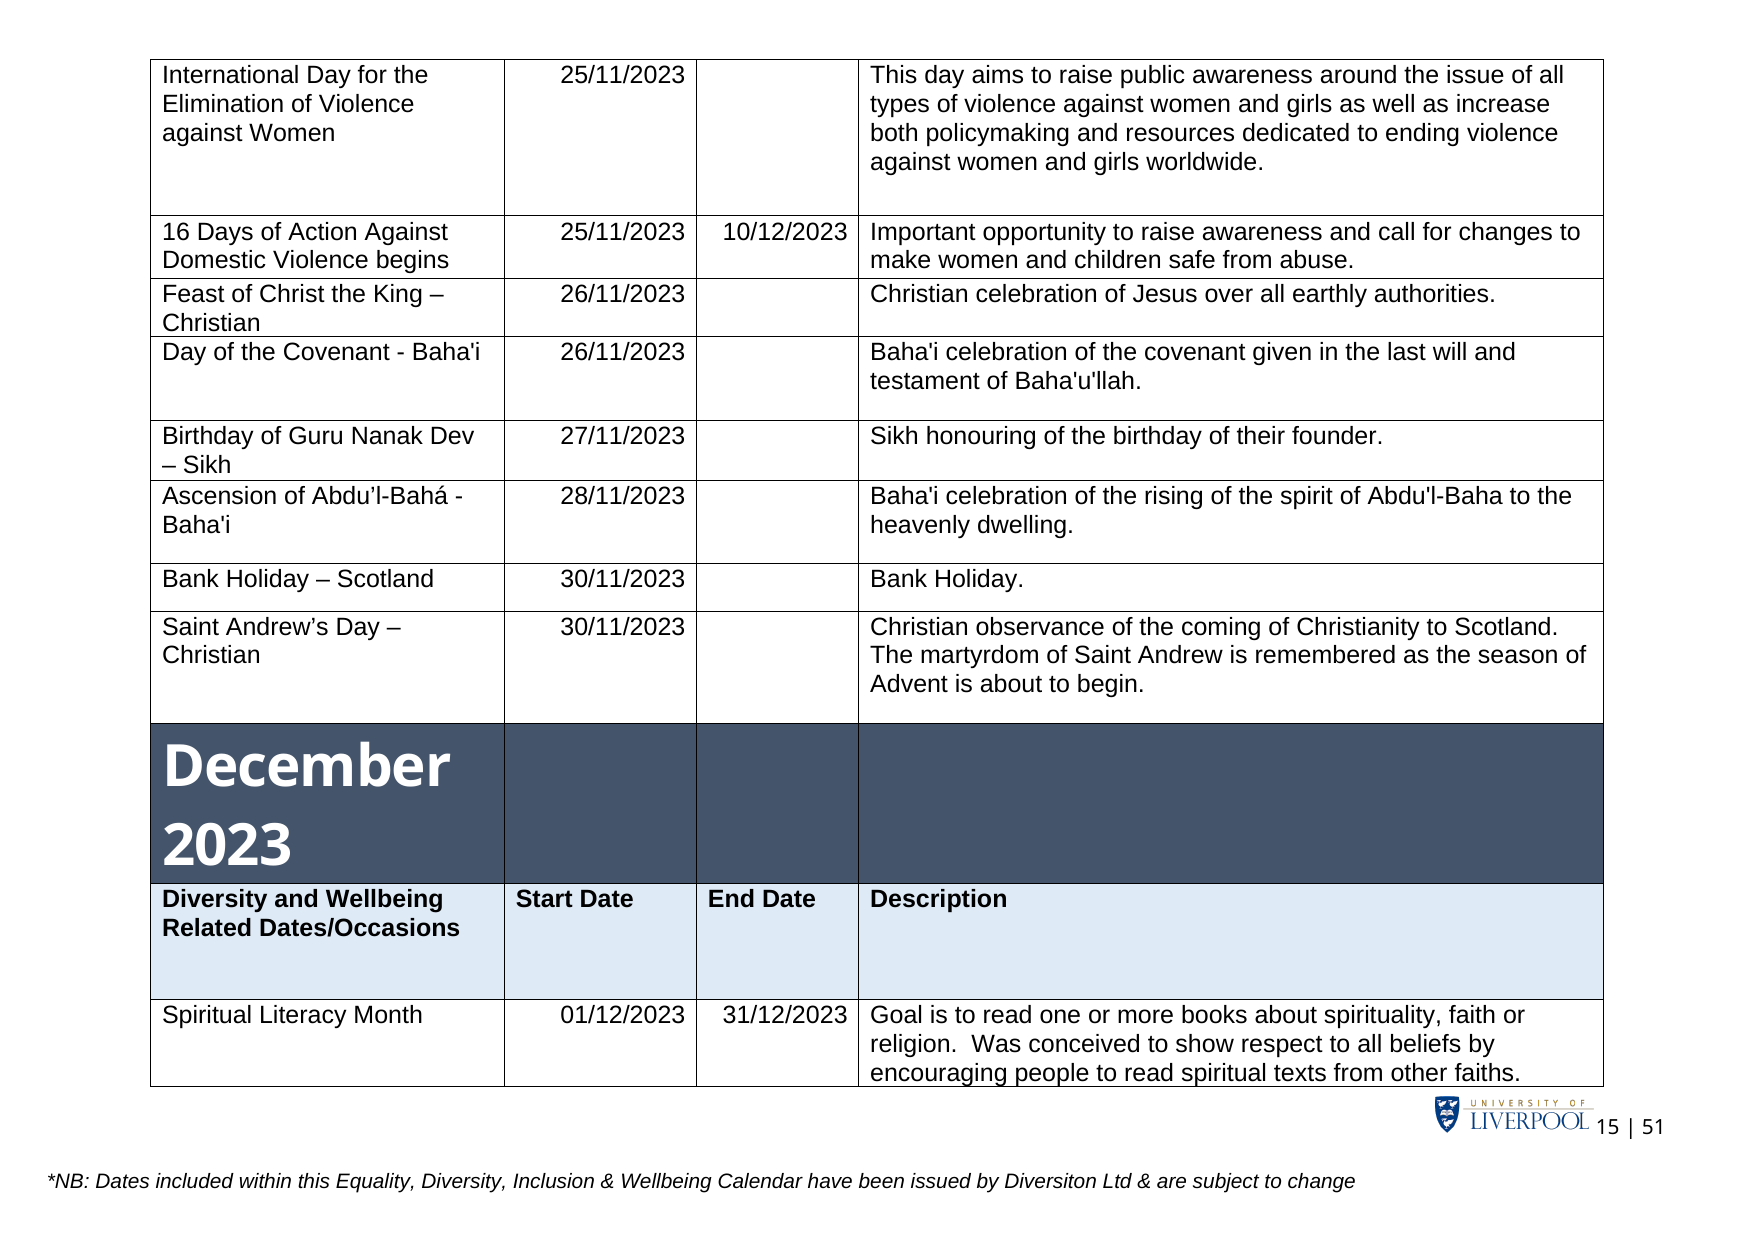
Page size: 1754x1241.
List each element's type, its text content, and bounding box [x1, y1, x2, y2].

table_cell Goal is to read one or more books about spirituality, faith or religion. Was conceived to show respect to all beliefs by encouraging people to read spiritual texts from other faiths. [859, 1000, 1603, 1086]
table_cell Christian celebration of Jesus over all earthly authorities. [859, 279, 1603, 336]
table_cell 16 Days of Action Against Domestic Violence begins [151, 216, 504, 278]
table_cell 30/11/2023 [505, 612, 696, 723]
table_cell 31/12/2023 [697, 1000, 858, 1086]
table_cell December 2023 [151, 724, 504, 883]
table_cell Important opportunity to raise awareness and call for changes to make women and children safe from abuse. [859, 216, 1603, 278]
table_cell Day of the Covenant - Baha'i [151, 337, 504, 420]
table_cell 27/11/2023 [505, 421, 696, 480]
table_cell 25/11/2023 [505, 216, 696, 278]
table_cell Birthday of Guru Nanak Dev – Sikh [151, 421, 504, 480]
table_cell 30/11/2023 [505, 564, 696, 611]
table_cell 01/12/2023 [505, 1000, 696, 1086]
table_cell [697, 612, 858, 723]
table_cell [697, 481, 858, 563]
table_cell This day aims to raise public awareness around the issue of all types of violence against women and girls as well as increase both policymaking and resources dedicated to ending violence against women and girls worldwide. [859, 60, 1603, 215]
table_cell [859, 724, 1603, 883]
table_cell Feast of Christ the King – Christian [151, 279, 504, 336]
table_cell Sikh honouring of the birthday of their founder. [859, 421, 1603, 480]
table_cell 25/11/2023 [505, 60, 696, 215]
table_cell 10/12/2023 [697, 216, 858, 278]
table_cell 26/11/2023 [505, 337, 696, 420]
table_cell 26/11/2023 [505, 279, 696, 336]
table_cell Description [859, 884, 1603, 999]
table_cell [697, 337, 858, 420]
table_cell [697, 279, 858, 336]
table_cell Baha'i celebration of the covenant given in the last will and testament of Baha'u'llah. [859, 337, 1603, 420]
table_cell [697, 60, 858, 215]
table_cell Spiritual Literacy Month [151, 1000, 504, 1086]
table_cell Bank Holiday – Scotland [151, 564, 504, 611]
table_cell Start Date [505, 884, 696, 999]
table_cell [697, 421, 858, 480]
table_cell Christian observance of the coming of Christianity to Scotland. The martyrdom of Saint Andrew is remembered as the season of Advent is about to begin. [859, 612, 1603, 723]
table_cell International Day for the Elimination of Violence against Women [151, 60, 504, 215]
table_cell Saint Andrew’s Day – Christian [151, 612, 504, 723]
table_cell [697, 564, 858, 611]
table_cell Bank Holiday. [859, 564, 1603, 611]
table_cell Ascension of Abdu’l-Bahá - Baha'i [151, 481, 504, 563]
table_cell [505, 724, 696, 883]
table_cell [697, 724, 858, 883]
table_cell 28/11/2023 [505, 481, 696, 563]
table_cell Diversity and Wellbeing Related Dates/Occasions [151, 884, 504, 999]
table_cell End Date [697, 884, 858, 999]
table_cell Baha'i celebration of the rising of the spirit of Abdu'l-Baha to the heavenly dwelling. [859, 481, 1603, 563]
picture [1433, 1093, 1596, 1135]
